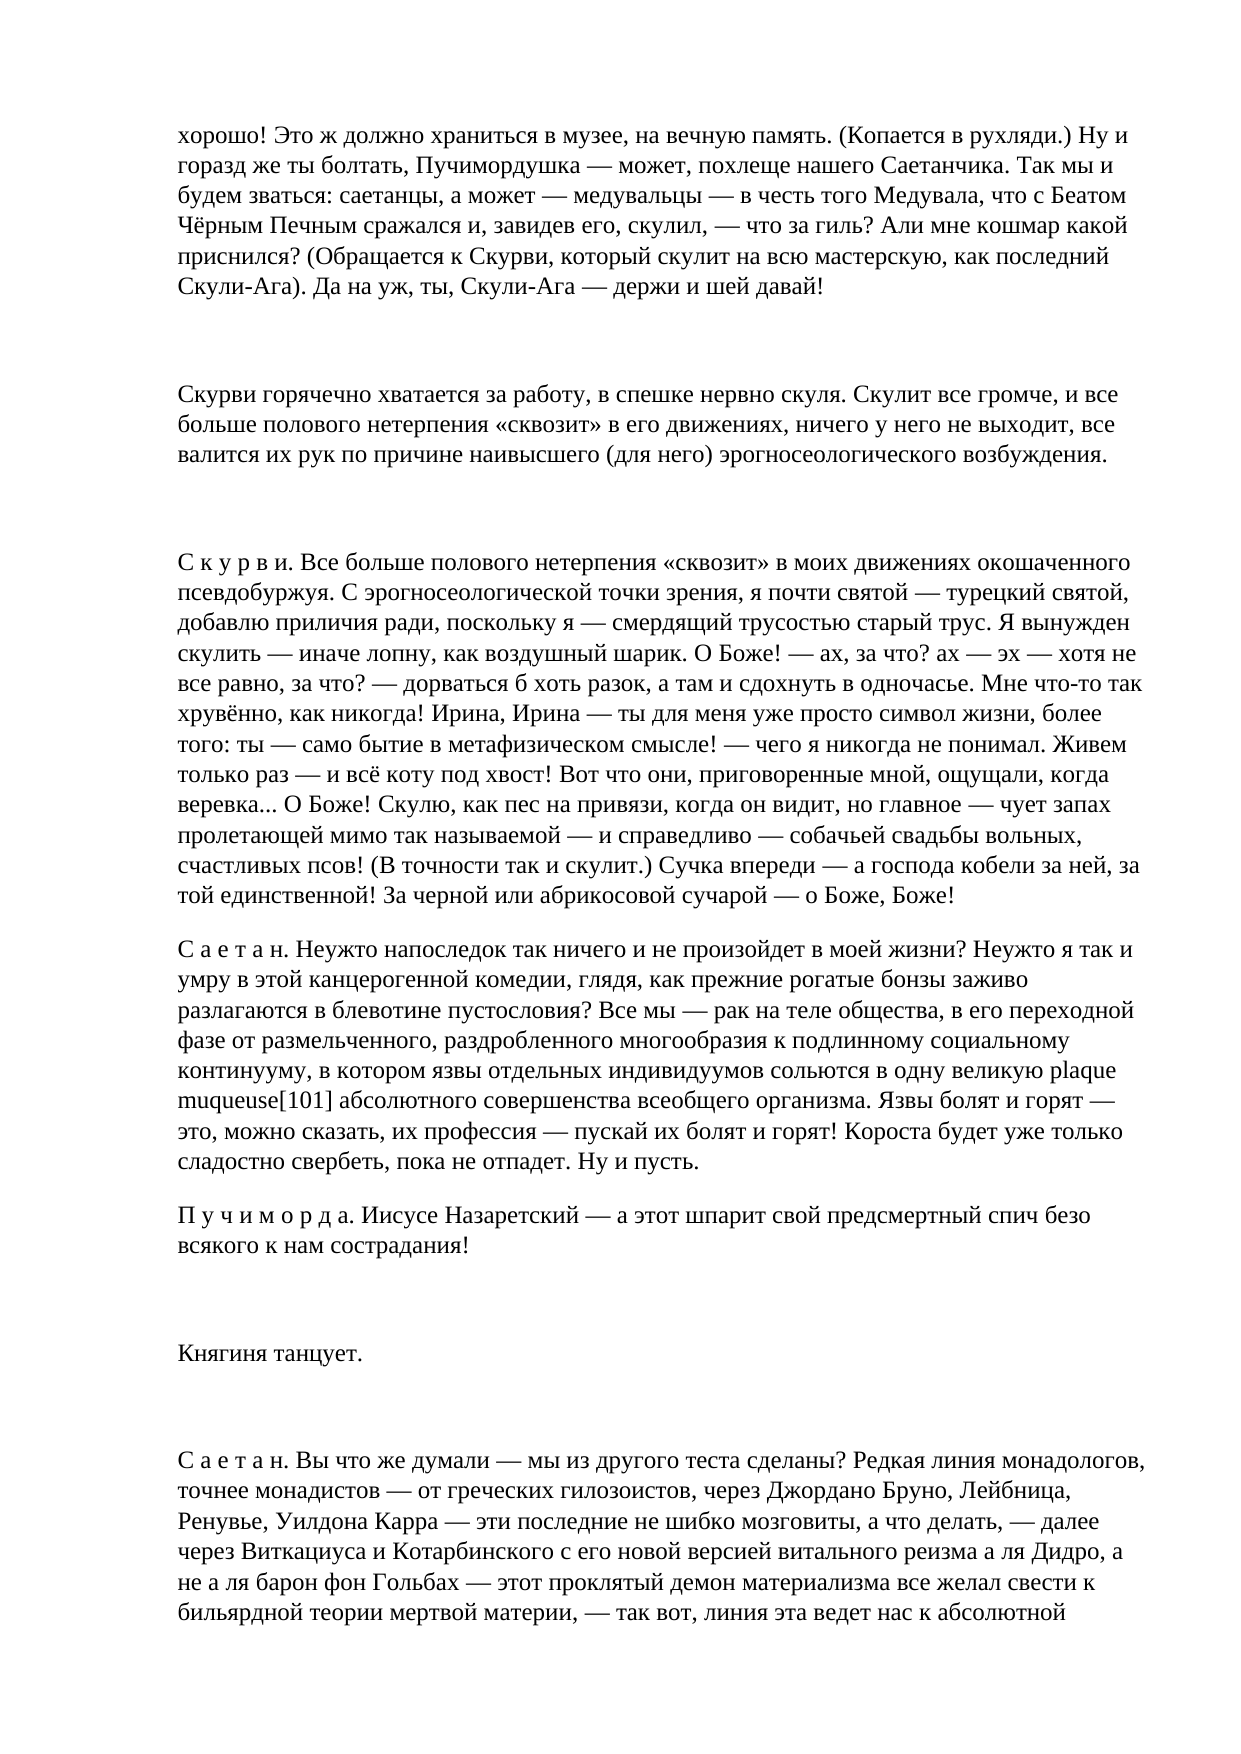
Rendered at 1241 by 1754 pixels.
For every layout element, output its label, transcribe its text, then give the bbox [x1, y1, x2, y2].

text Княгиня танцует. [177, 1336, 1152, 1367]
text Скурви горячечно хватается за работу, в спешке нервно скуля. Скулит все громче, и все больше полового нетерпения «сквозит» в его движениях, ничего у него не выходит, все валится их рук по причине наивысшего (для него) эрогносеологического возбуждения. [177, 377, 1152, 468]
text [177, 1444, 1152, 1626]
text П у ч и м о р д а. Иисусе Назаретский — а этот шпарит свой предсмертный спич безо всякого к нам сострадания! [177, 1198, 1152, 1259]
text С а е т а н. Неужто напоследок так ничего и не произойдет в моей жизни? Неужто я так и умру в этой канцерогенной комедии, глядя, как прежние рогатые бонзы заживо разлагаются в блевотине пустословия? Все мы — рак на теле общества, в его переходной фазе от размельченного, раздробленного многообразия к подлинному социальному континууму, в котором язвы отдельных индивидуумов сольются в одну великую plaque muqueuse[101] абсолютного совершенства всеобщего организма. Язвы болят и горят — это, можно сказать, их профессия — пускай их болят и горят! Короста будет уже только сладостно свербеть, пока не отпадет. Ну и пусть. [177, 932, 1152, 1175]
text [177, 118, 1152, 300]
text С к у р в и. Все больше полового нетерпения «сквозит» в моих движениях окошаченного псевдобуржуя. С эрогносеологической точки зрения, я почти святой — турецкий святой, добавлю приличия ради, поскольку я — смердящий трусостью старый трус. Я вынужден скулить — иначе лопну, как воздушный шарик. О Боже! — ах, за что? ах — эх — хотя не все равно, за что? — дорваться б хоть разок, а там и сдохнуть в одночасье. Мне что-то так хрувённо, как никогда! Ирина, Ирина — ты для меня уже просто символ жизни, более того: ты — само бытие в метафизическом смысле! — чего я никогда не понимал. Живем только раз — и всё коту под хвост! Вот что они, приговоренные мной, ощущали, когда веревка... О Боже! Скулю, как пес на привязи, когда он видит, но главное — чует запах пролетающей мимо так называемой — и справедливо — собачьей свадьбы вольных, счастливых псов! (В точности так и скулит.) Сучка впереди — а господа кобели за ней, за той единственной! За черной или абрикосовой сучарой — о Боже, Боже! [177, 545, 1152, 909]
